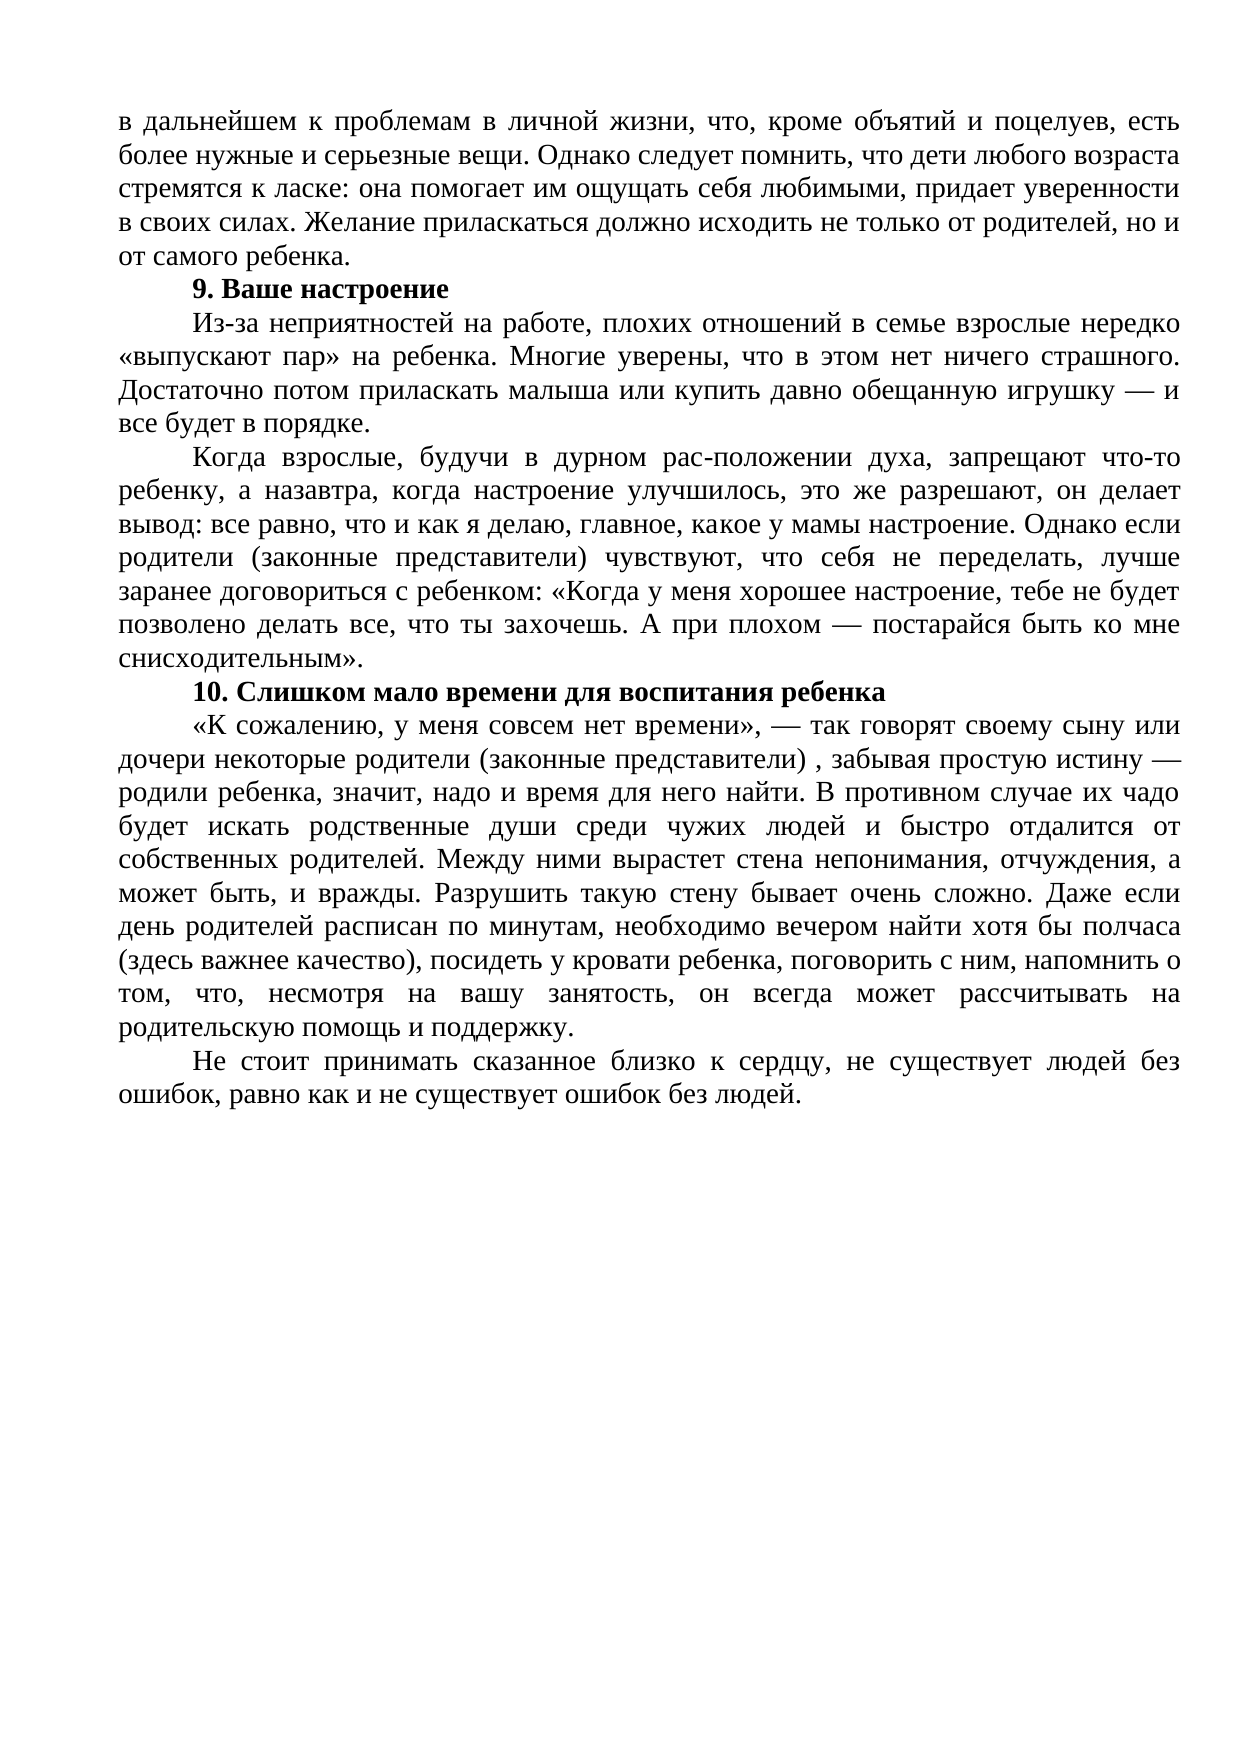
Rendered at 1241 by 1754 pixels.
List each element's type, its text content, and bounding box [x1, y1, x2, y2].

text «К сожалению, у меня совсем нет времени», — так говорят своему сыну или дочери некоторые родители (законные представители) , забывая простую истину — родили ребенка, значит, надо и время для него найти. В противном случае их чадо будет искать родственные души среди чужих людей и быстро отдалится от собственных родителей. Между ними вырастет стена непонимания, отчуждения, а может быть, и вражды. Разрушить такую стену бывает очень сложно. Даже если день родителей расписан по минутам, необходимо вечером найти хотя бы полчаса (здесь важнее качество), посидеть у кровати ребенка, поговорить с ним, напомнить о том, что, несмотря на вашу занятость, он всегда может рассчитывать на родительскую помощь и поддержку. [118, 707, 1181, 1043]
text 10. Слишком мало времени для воспитания ребенка [118, 674, 1181, 707]
text 9. Ваше настроение [118, 271, 1181, 305]
text Не стоит принимать сказанное близко к сердцу, не существует людей без ошибок, равно как и не существует ошибок без людей. [118, 1043, 1181, 1110]
text Из-за неприятностей на работе, плохих отношений в семье взрослые нередко «выпускают пар» на ребенка. Многие уверены, что в этом нет ничего страшного. Достаточно потом приласкать малыша или купить давно обещанную игрушку — и все будет в порядке. [118, 305, 1181, 439]
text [118, 103, 1181, 271]
text Когда взрослые, будучи в дурном рас-положении духа, запрещают что-то ребенку, а назавтра, когда настроение улучшилось, это же разрешают, он делает вывод: все равно, что и как я делаю, главное, какое у мамы настроение. Однако если родители (законные представители) чувствуют, что себя не переделать, лучше заранее договориться с ребенком: «Когда у меня хорошее настроение, тебе не будет позволено делать все, что ты захочешь. А при плохом — постарайся быть ко мне снисходительным». [118, 439, 1181, 674]
